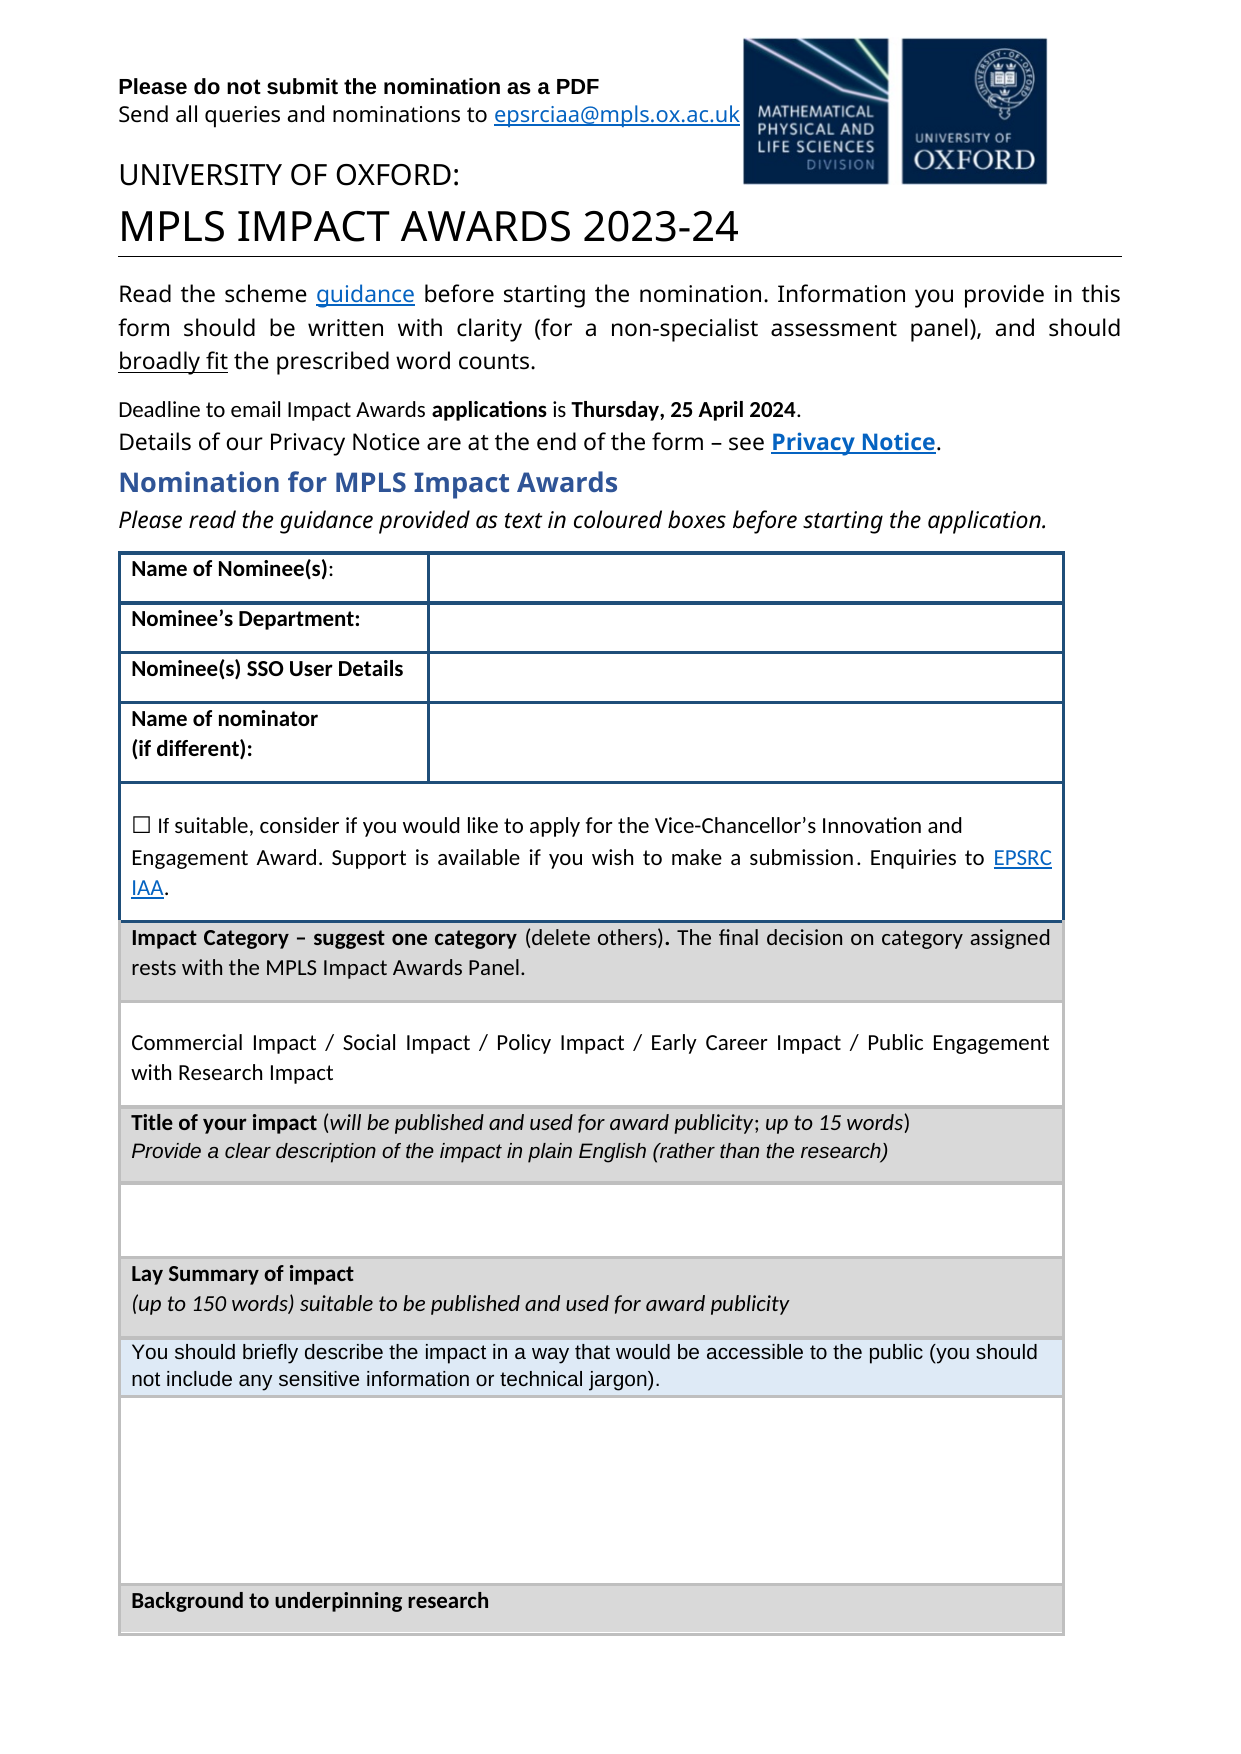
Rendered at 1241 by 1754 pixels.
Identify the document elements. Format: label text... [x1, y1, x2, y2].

table_cell [430, 605, 1062, 651]
picture [742, 37, 1048, 154]
subtitle Nomination for MPLS Impact Awards [118, 464, 1122, 501]
text MPLS IMPACT AWARDS 2023-24 [118, 197, 1122, 256]
table_cell Impact Category – suggest one category (delete others). The final decision on category assigned rests with the MPLS Impact Awards Panel. [121, 923, 1062, 1000]
text Read the scheme guidance before starting the nomination. Information you provide in this form should be written with clarity (for a non-specialist assessment panel), and should broadly fit the prescribed word counts. [118, 278, 1122, 376]
table_cell [121, 1185, 1062, 1256]
table_cell Name of nominator (if different): [121, 704, 427, 781]
table_cell Commercial Impact / Social Impact / Policy Impact / Early Career Impact / Public Engagement with Research Impact [121, 1003, 1062, 1105]
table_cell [121, 1586, 1062, 1632]
table_cell If suitable, consider if you would like to apply for the Vice-Chancellor’s Innovation and Engagement Award. Support is available if you wish to make a submission. Enquiries to EPSRC IAA. [121, 784, 1062, 920]
table_cell Nominee(s) SSO User Details [121, 654, 427, 701]
subtitle UNIVERSITY OF OXFORD: [118, 154, 1122, 193]
table_header Name of Nominee(s): [121, 555, 427, 601]
table_cell You should briefly describe the impact in a way that would be accessible to the public (you should not include any sensitive information or technical jargon). [121, 1340, 1062, 1395]
text Please read the guidance provided as text in coloured boxes before starting the application. [118, 503, 1122, 535]
table_cell [121, 1398, 1062, 1583]
text Deadline to email Impact Awards applications is Thursday, 25 April 2024. [118, 396, 1122, 424]
table_cell [430, 704, 1062, 781]
table_cell [430, 654, 1062, 701]
table_cell Nominee’s Department: [121, 605, 427, 651]
table_cell Lay Summary of impact (up to 150 words) suitable to be published and used for award publicity [121, 1259, 1062, 1336]
table_header [430, 555, 1062, 601]
table_cell Title of your impact (will be published and used for award publicity; up to 15 words) Provide a clear description of the impact in plain English (rather than the research) [121, 1109, 1062, 1181]
text Details of our Privacy Notice are at the end of the form – see Privacy Notice. [118, 426, 1122, 457]
